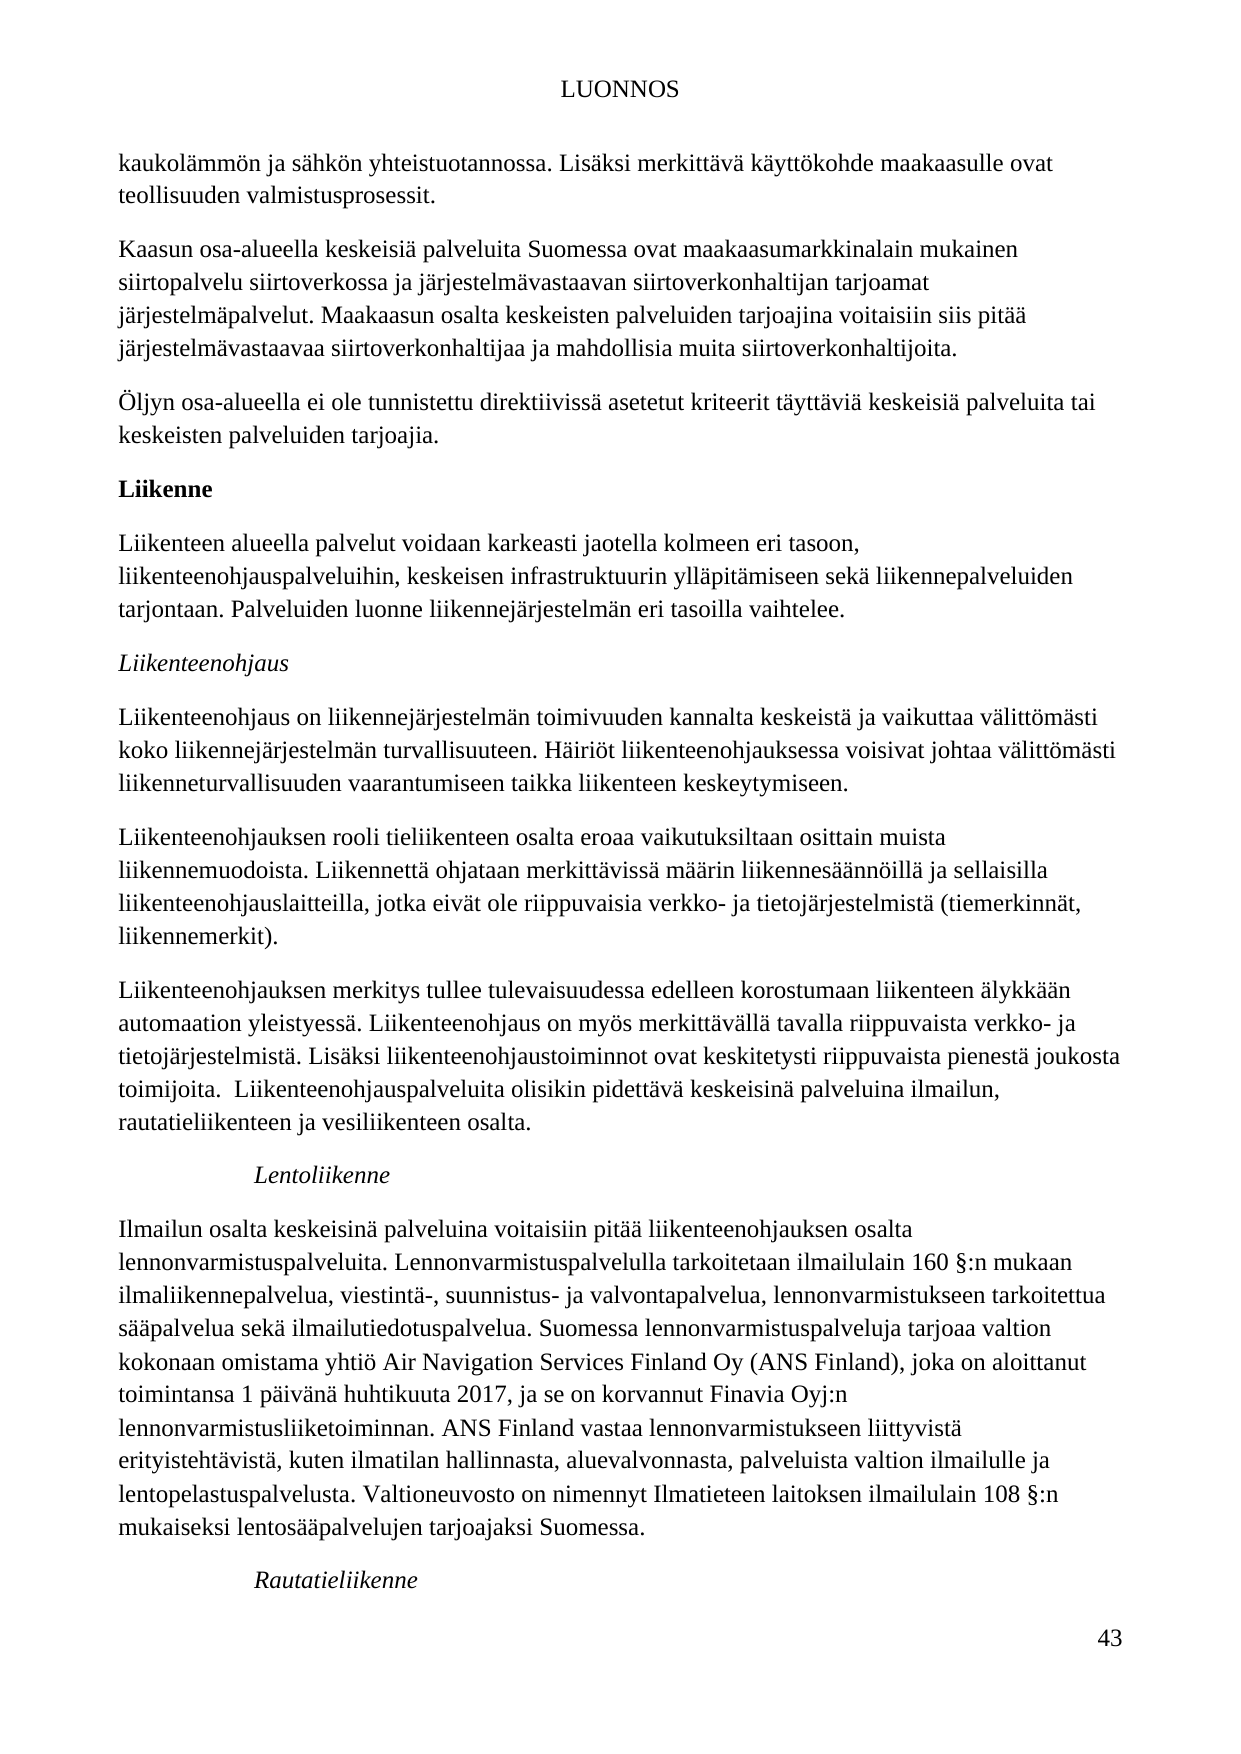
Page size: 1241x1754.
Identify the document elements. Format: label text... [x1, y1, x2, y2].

text Ilmailun osalta keskeisinä palveluina voitaisiin pitää liikenteenohjauksen osalta lennonvarmistuspalveluita. Lennonvarmistuspalvelulla tarkoitetaan ilmailulain 160 §:n mukaan ilmaliikennepalvelua, viestintä-, suunnistus- ja valvontapalvelua, lennonvarmistukseen tarkoitettua sääpalvelua sekä ilmailutiedotuspalvelua. Suomessa lennonvarmistuspalveluja tarjoaa valtion kokonaan omistama yhtiö Air Navigation Services Finland Oy (ANS Finland), joka on aloittanut toimintansa 1 päivänä huhtikuuta 2017, ja se on korvannut Finavia Oyj:n lennonvarmistusliiketoiminnan. ANS Finland vastaa lennonvarmistukseen liittyvistä erityistehtävistä, kuten ilmatilan hallinnasta, aluevalvonnasta, palveluista valtion ilmailulle ja lentopelastuspalvelusta. Valtioneuvosto on nimennyt Ilmatieteen laitoksen ilmailulain 108 §:n mukaiseksi lentosääpalvelujen tarjoajaksi Suomessa. [118, 1214, 1122, 1540]
text Liikenteenohjauksen merkitys tullee tulevaisuudessa edelleen korostumaan liikenteen älykkään automaation yleistyessä. Liikenteenohjaus on myös merkittävällä tavalla riippuvaista verkko- ja tietojärjestelmistä. Lisäksi liikenteenohjaustoiminnot ovat keskitetysti riippuvaista pienestä joukosta toimijoita. Liikenteenohjauspalveluita olisikin pidettävä keskeisinä palveluina ilmailun, rautatieliikenteen ja vesiliikenteen osalta. [118, 975, 1122, 1136]
text Liikenteenohjaus on liikennejärjestelmän toimivuuden kannalta keskeistä ja vaikuttaa välittömästi koko liikennejärjestelmän turvallisuuteen. Häiriöt liikenteenohjauksessa voisivat johtaa välittömästi liikenneturvallisuuden vaarantumiseen taikka liikenteen keskeytymiseen. [118, 702, 1122, 797]
text Liikenne [118, 474, 1122, 503]
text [118, 148, 1122, 209]
text Rautatieliikenne [118, 1566, 1122, 1594]
text Liikenteenohjauksen rooli tieliikenteen osalta eroaa vaikutuksiltaan osittain muista liikennemuodoista. Liikennettä ohjataan merkittävissä määrin liikennesäännöillä ja sellaisilla liikenteenohjauslaitteilla, jotka eivät ole riippuvaisia verkko- ja tietojärjestelmistä (tiemerkinnät, liikennemerkit). [118, 822, 1122, 949]
text Liikenteenohjaus [118, 648, 1122, 677]
text Lentoliikenne [118, 1161, 1122, 1189]
text Liikenteen alueella palvelut voidaan karkeasti jaotella kolmeen eri tasoon, liikenteenohjauspalveluihin, keskeisen infrastruktuurin ylläpitämiseen sekä liikennepalveluiden tarjontaan. Palveluiden luonne liikennejärjestelmän eri tasoilla vaihtelee. [118, 528, 1122, 623]
text Kaasun osa-alueella keskeisiä palveluita Suomessa ovat maakaasumarkkinalain mukainen siirtopalvelu siirtoverkossa ja järjestelmävastaavan siirtoverkonhaltijan tarjoamat järjestelmäpalvelut. Maakaasun osalta keskeisten palveluiden tarjoajina voitaisiin siis pitää järjestelmävastaavaa siirtoverkonhaltijaa ja mahdollisia muita siirtoverkonhaltijoita. [118, 234, 1122, 362]
text Öljyn osa-alueella ei ole tunnistettu direktiivissä asetetut kriteerit täyttäviä keskeisiä palveluita tai keskeisten palveluiden tarjoajia. [118, 387, 1122, 449]
